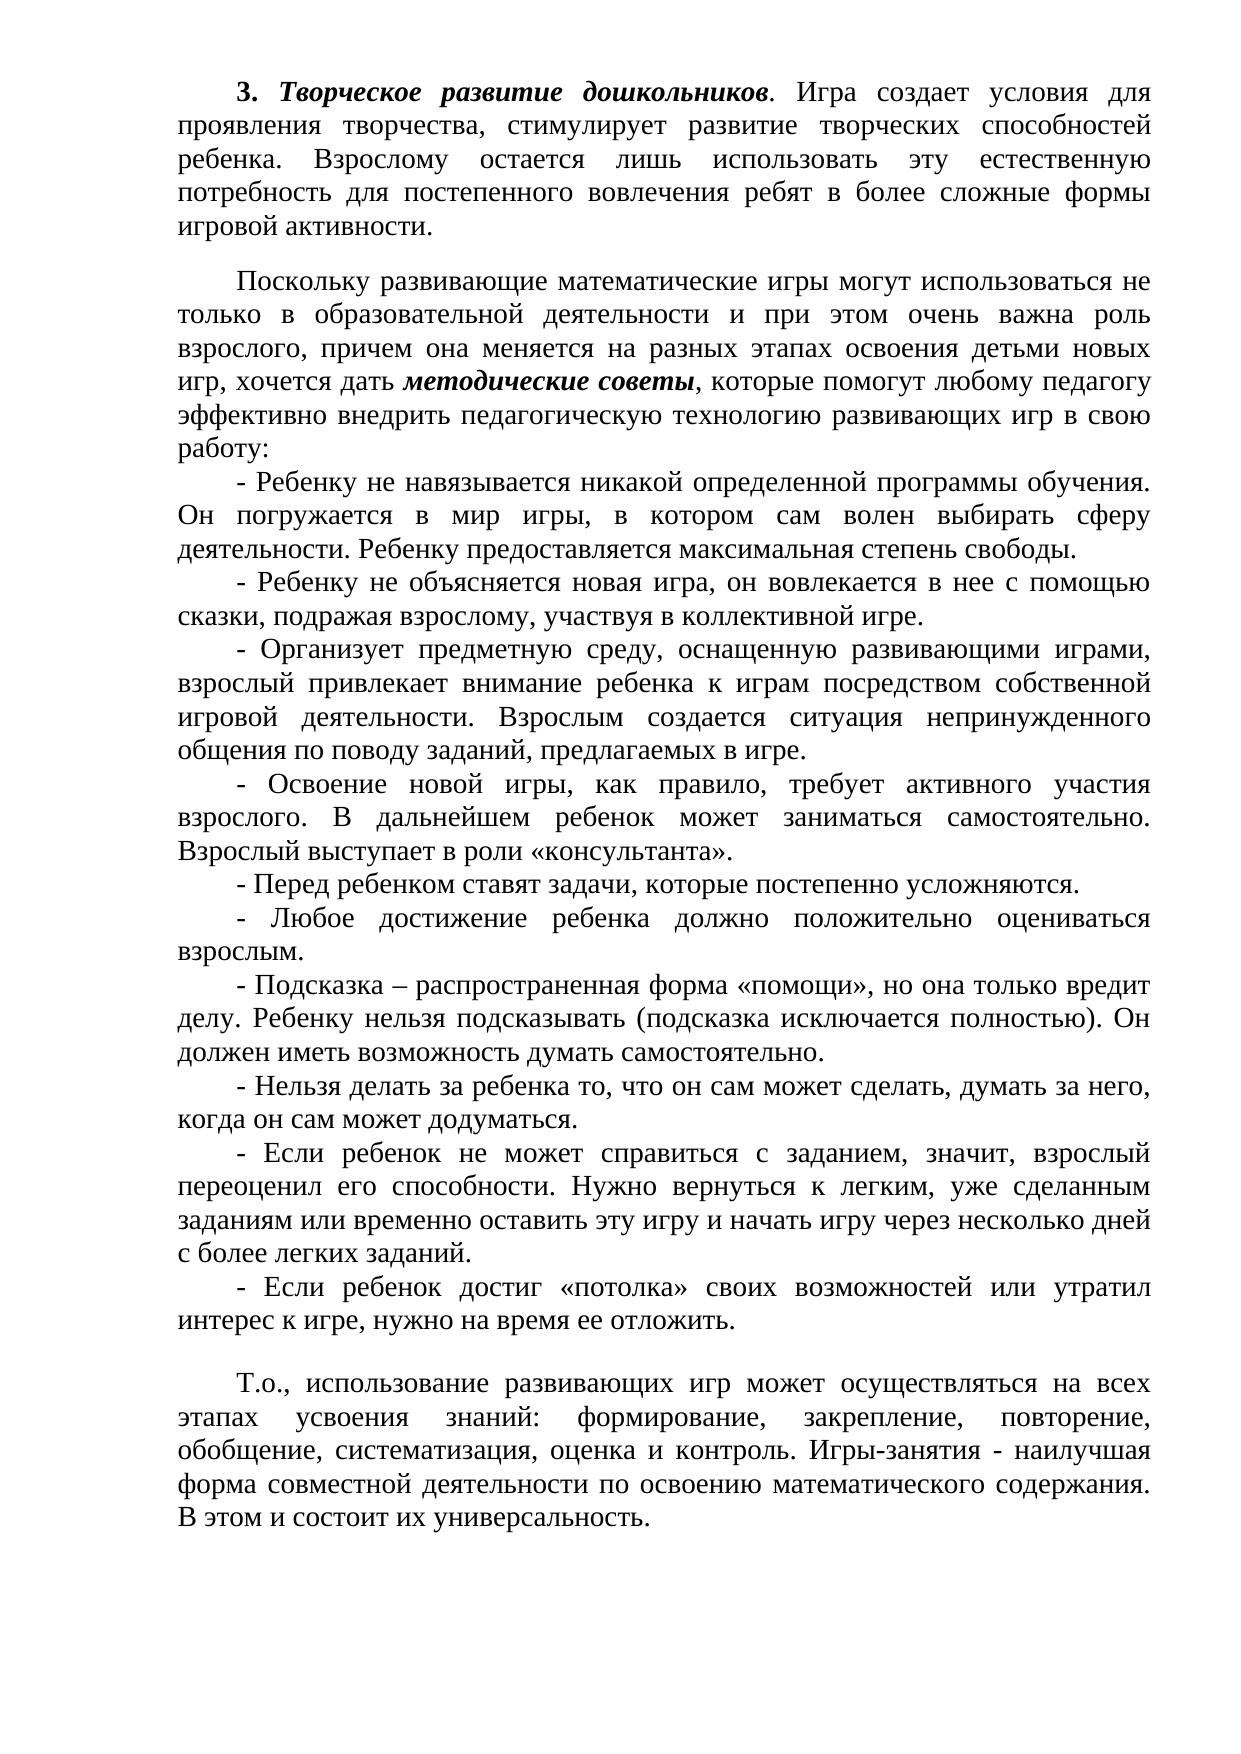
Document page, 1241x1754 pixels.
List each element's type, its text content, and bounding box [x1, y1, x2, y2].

text - Ребенку не навязывается никакой определенной программы обучения. Он погружается в мир игры, в котором сам волен выбирать сферу деятельности. Ребенку предоставляется максимальная степень свободы. [177, 464, 1152, 564]
text Поскольку развивающие математические игры могут использоваться не только в образовательной деятельности и при этом очень важна роль взрослого, причем она меняется на разных этапах освоения детьми новых игр, хочется дать методические советы, которые помогут любому педагогу эффективно внедрить педагогическую технологию развивающих игр в свою работу: [177, 263, 1152, 464]
text - Ребенку не объясняется новая игра, он вовлекается в нее с помощью сказки, подражая взрослому, участвуя в коллективной игре. [177, 564, 1152, 632]
text - Если ребенок достиг «потолка» своих возможностей или утратил интерес к игре, нужно на время ее отложить. [177, 1269, 1152, 1336]
text - Любое достижение ребенка должно положительно оцениваться взрослым. [177, 900, 1152, 967]
text - Нельзя делать за ребенка то, что он сам может сделать, думать за него, когда он сам может додуматься. [177, 1068, 1152, 1135]
text - Подсказка – распространенная форма «помощи», но она только вредит делу. Ребенку нельзя подсказывать (подсказка исключается полностью). Он должен иметь возможность думать самостоятельно. [177, 967, 1152, 1068]
text - Организует предметную среду, оснащенную развивающими играми, взрослый привлекает внимание ребенка к играм посредством собственной игровой деятельности. Взрослым создается ситуация непринужденного общения по поводу заданий, предлагаемых в игре. [177, 632, 1152, 766]
text - Перед ребенком ставят задачи, которые постепенно усложняются. [177, 866, 1152, 900]
text - Освоение новой игры, как правило, требует активного участия взрослого. В дальнейшем ребенок может заниматься самостоятельно. Взрослый выступает в роли «консультанта». [177, 766, 1152, 866]
subtitle 3. Творческое развитие дошкольников. Игра создает условия для проявления творчества, стимулирует развитие творческих способностей ребенка. Взрослому остается лишь использовать эту естественную потребность для постепенного вовлечения ребят в более сложные формы игровой активности. [177, 74, 1152, 242]
text Т.о., использование развивающих игр может осуществляться на всех этапах усвоения знаний: формирование, закрепление, повторение, обобщение, систематизация, оценка и контроль. Игры-занятия - наилучшая форма совместной деятельности по освоению математического содержания. В этом и состоит их универсальность. [177, 1365, 1152, 1533]
text - Если ребенок не может справиться с заданием, значит, взрослый переоценил его способности. Нужно вернуться к легким, уже сделанным заданиям или временно оставить эту игру и начать игру через несколько дней с более легких заданий. [177, 1135, 1152, 1269]
